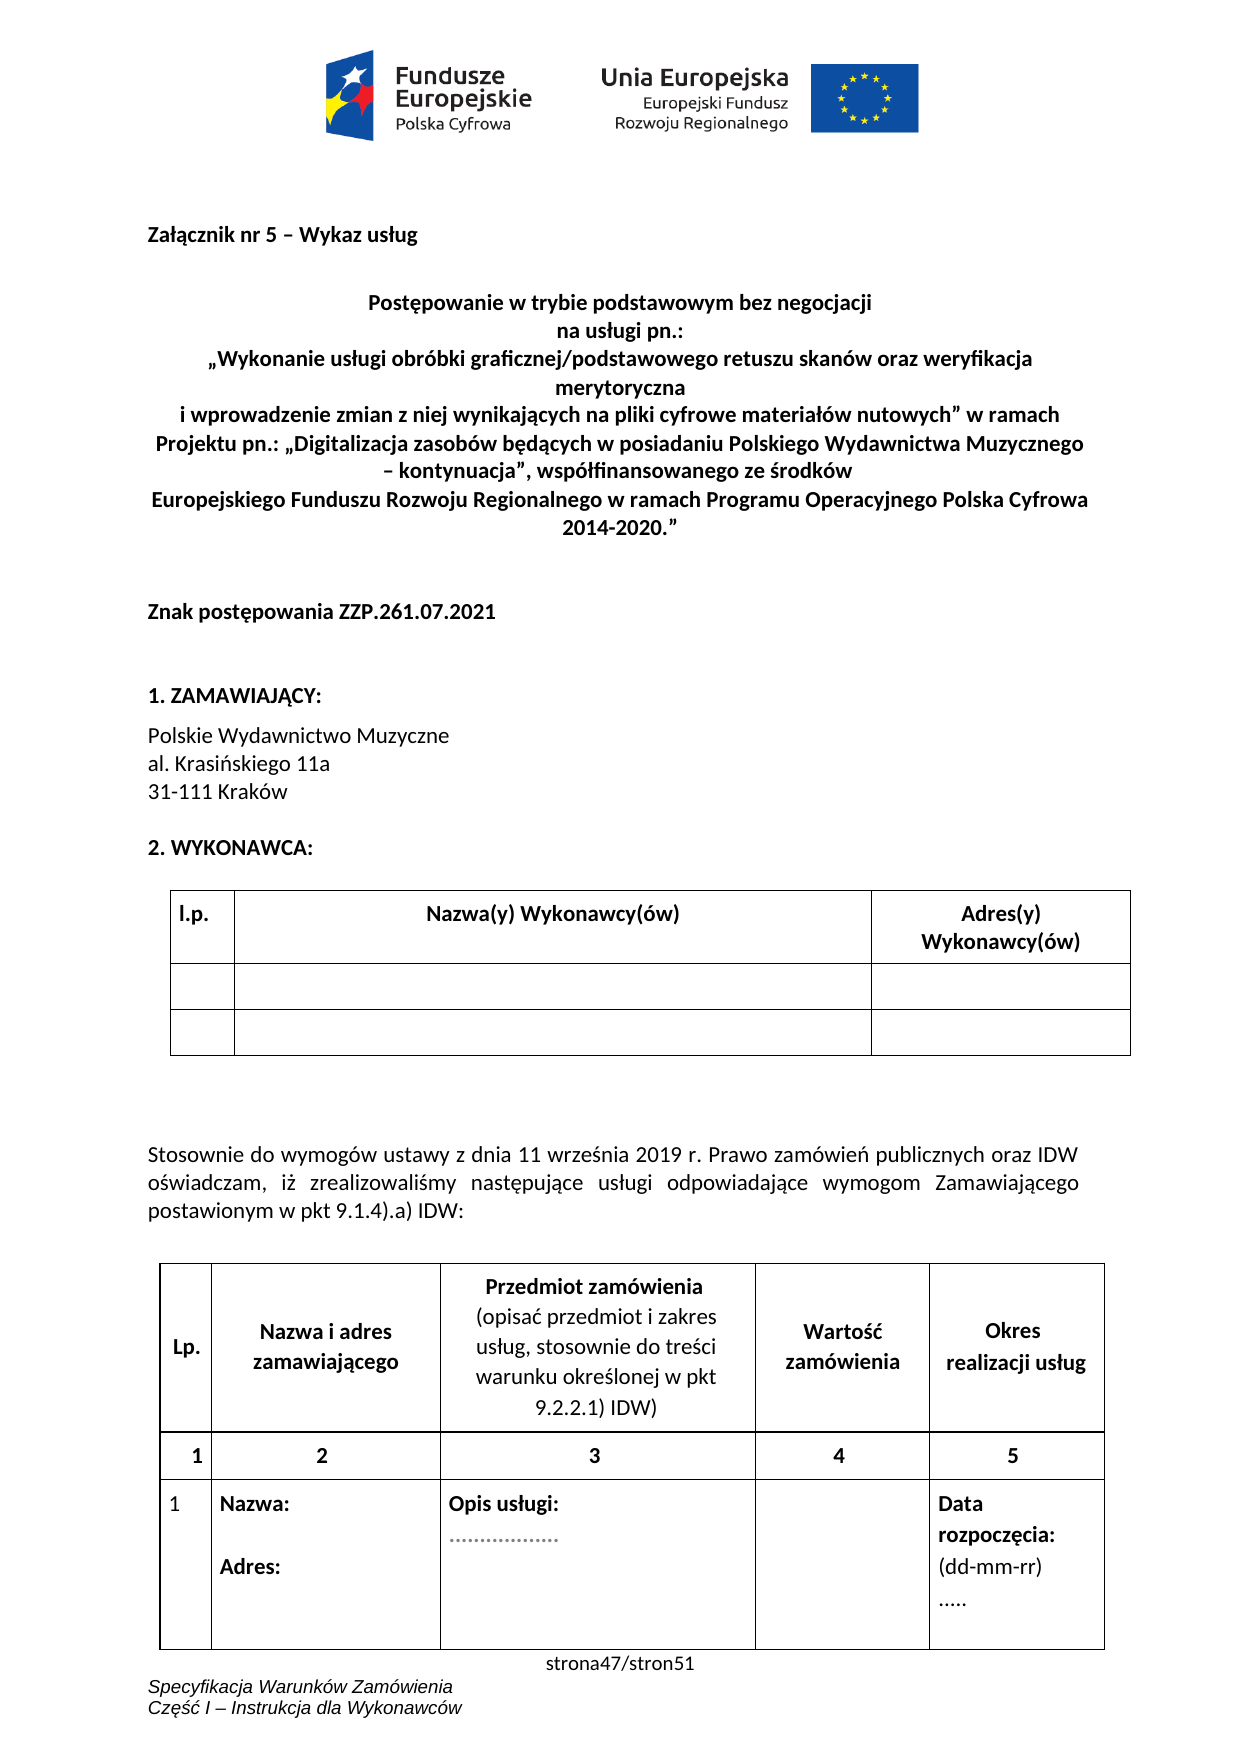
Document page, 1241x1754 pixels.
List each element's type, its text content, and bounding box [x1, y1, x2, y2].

table_header Nazwa(y) Wykonawcy(ów) [235, 891, 871, 963]
table_header Adres(y) Wykonawcy(ów) [872, 891, 1130, 963]
text Znak postępowania ZZP.261.07.2021 [148, 597, 1093, 625]
table_cell 1 [161, 1480, 211, 1649]
table_header Lp. [161, 1264, 211, 1431]
text „Wykonanie usługi obróbki graficznej/podstawowego retuszu skanów oraz weryfikacja merytoryczna [148, 344, 1093, 401]
table_header Wartość zamówienia [756, 1264, 929, 1431]
table_cell [171, 964, 234, 1009]
table_cell 1 [161, 1433, 211, 1479]
subtitle Załącznik nr 5 – Wykaz usług [148, 220, 1093, 248]
text i wprowadzenie zmian z niej wynikających na pliki cyfrowe materiałów nutowych” w ramach Projektu pn.: „Digitalizacja zasobów będących w posiadaniu Polskiego Wydawnictwa Muzycznego – kontynuacja”, współfinansowanego ze środków Europejskiego Funduszu Rozwoju Regionalnego w ramach Programu Operacyjnego Polska Cyfrowa 2014-2020.” [148, 401, 1093, 541]
table_cell 4 [756, 1433, 929, 1479]
text na usługi pn.: [148, 317, 1093, 344]
table_cell [235, 1010, 871, 1055]
table_cell [235, 964, 871, 1009]
table_header Nazwa i adres zamawiającego [212, 1264, 440, 1431]
table_cell [756, 1480, 929, 1649]
table_cell [872, 964, 1130, 1009]
text Stosownie do wymogów ustawy z dnia 11 września 2019 r. Prawo zamówień publicznych oraz IDW oświadczam, iż zrealizowaliśmy następujące usługi odpowiadające wymogom Zamawiającego postawionym w pkt 9.1.4).a) IDW: [148, 1140, 1080, 1224]
table_cell [171, 1010, 234, 1055]
table_cell 2 [212, 1433, 440, 1479]
picture [308, 9, 932, 168]
table_cell Nazwa: Adres: … [212, 1480, 440, 1649]
table_cell Data rozpoczęcia: (dd-mm-rr) ..... Data zakończenia: (dd-mm-rr) …… [930, 1480, 1104, 1649]
table_header Okres realizacji usług [930, 1264, 1104, 1431]
table_header Przedmiot zamówienia (opisać przedmiot i zakres usług, stosownie do treści warunku określonej w pkt 9.2.2.1) IDW) [441, 1264, 755, 1431]
text al. Krasińskiego 11a [148, 749, 1093, 777]
text 2. WYKONAWCA: [148, 833, 1093, 861]
text 1. ZAMAWIAJĄCY: [148, 681, 1093, 709]
text Postępowanie w trybie podstawowym bez negocjacji [148, 288, 1093, 317]
table_cell 3 [441, 1433, 755, 1479]
text Polskie Wydawnictwo Muzyczne [148, 721, 1093, 749]
table_header l.p. [171, 891, 234, 963]
text 31-111 Kraków [148, 777, 1093, 805]
table_cell Opis usługi: .................. [441, 1480, 755, 1649]
table_cell [872, 1010, 1130, 1055]
table_cell 5 [930, 1433, 1104, 1479]
